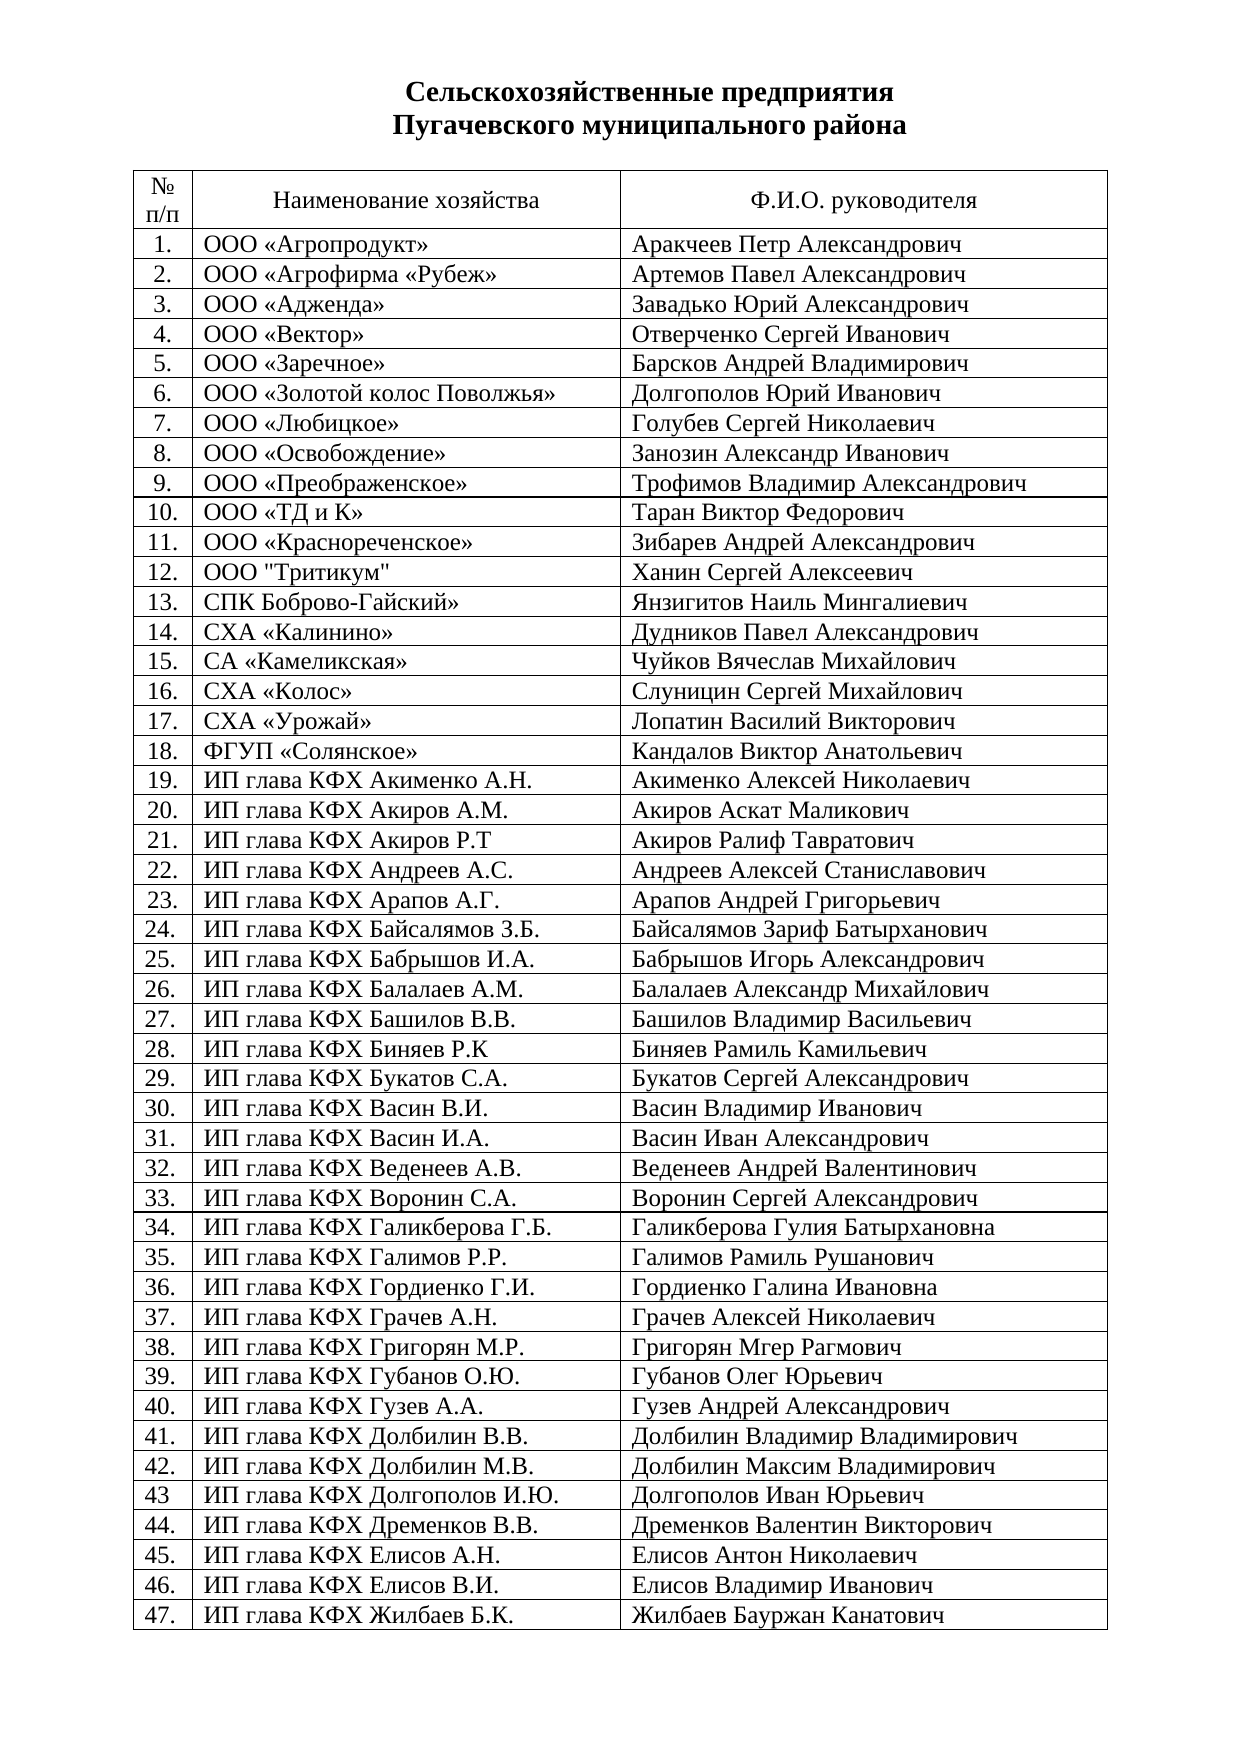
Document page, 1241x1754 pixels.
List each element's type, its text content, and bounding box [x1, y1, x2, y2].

table_cell Биняев Рамиль Камильевич [621, 1034, 1107, 1062]
table_cell Янзигитов Наиль Мингалиевич [621, 587, 1107, 616]
table_cell 5. [134, 349, 192, 377]
table_cell 37. [134, 1302, 192, 1331]
table_cell СХА «Колос» [193, 676, 620, 705]
table_cell Бабрышов Игорь Александрович [621, 944, 1107, 973]
table_cell ИП глава КФХ Букатов С.А. [193, 1064, 620, 1092]
table_cell 27. [134, 1004, 192, 1033]
table_cell Отверченко Сергей Иванович [621, 319, 1107, 347]
table_cell Акиров Аскат Маликович [621, 795, 1107, 824]
table_cell Зибарев Андрей Александрович [621, 527, 1107, 556]
table_cell 26. [134, 974, 192, 1003]
table_cell ИП глава КФХ Акиров Р.Т [193, 825, 620, 854]
table_cell Башилов Владимир Васильевич [621, 1004, 1107, 1033]
table_cell Галикберова Гулия Батырхановна [621, 1213, 1107, 1241]
table_cell ООО «ТД и К» [193, 498, 620, 526]
title Пугачевского муниципального района [103, 107, 1196, 141]
table_cell 40. [134, 1391, 192, 1420]
title Сельскохозяйственные предприятия [103, 74, 1196, 107]
table_cell 24. [134, 915, 192, 943]
table_cell Балалаев Александр Михайлович [621, 974, 1107, 1003]
table_cell Воронин Сергей Александрович [621, 1183, 1107, 1211]
table_cell ИП глава КФХ Долбилин М.В. [193, 1451, 620, 1479]
table_cell 41. [134, 1421, 192, 1450]
table_cell 32. [134, 1153, 192, 1182]
table_cell ИП глава КФХ Губанов О.Ю. [193, 1361, 620, 1390]
table_header Ф.И.О. руководителя [621, 171, 1107, 228]
table_cell Ханин Сергей Алексеевич [621, 557, 1107, 586]
table_cell 2. [134, 259, 192, 288]
table_cell ООО «Вектор» [193, 319, 620, 347]
table_cell СПК Боброво-Гайский» [193, 587, 620, 616]
table_cell ИП глава КФХ Акименко А.Н. [193, 766, 620, 794]
table_cell ИП глава КФХ Воронин С.А. [193, 1183, 620, 1211]
table_cell 25. [134, 944, 192, 973]
table_cell 45. [134, 1540, 192, 1569]
table_cell 28. [134, 1034, 192, 1062]
table_cell Акиров Ралиф Тавратович [621, 825, 1107, 854]
table_cell Акименко Алексей Николаевич [621, 766, 1107, 794]
table_cell Грачев Алексей Николаевич [621, 1302, 1107, 1331]
table_cell СА «Камеликская» [193, 646, 620, 675]
table_cell ИП глава КФХ Биняев Р.К [193, 1034, 620, 1062]
table_cell ИП глава КФХ Жилбаев Б.К. [193, 1600, 620, 1628]
table_cell 9. [134, 468, 192, 496]
table_cell Григорян Мгер Рагмович [621, 1332, 1107, 1360]
table_cell ФГУП «Солянское» [193, 736, 620, 764]
table_cell ИП глава КФХ Елисов А.Н. [193, 1540, 620, 1569]
table_cell Слуницин Сергей Михайлович [621, 676, 1107, 705]
table_cell 7. [134, 408, 192, 437]
table_cell Барсков Андрей Владимирович [621, 349, 1107, 377]
table_cell ИП глава КФХ Акиров А.М. [193, 795, 620, 824]
table_cell Лопатин Василий Викторович [621, 706, 1107, 735]
table_cell ИП глава КФХ Байсалямов З.Б. [193, 915, 620, 943]
table_cell 16. [134, 676, 192, 705]
table_cell ООО «Краснореченское» [193, 527, 620, 556]
table_cell Гордиенко Галина Ивановна [621, 1272, 1107, 1301]
table_cell Арапов Андрей Григорьевич [621, 885, 1107, 913]
table_cell Артемов Павел Александрович [621, 259, 1107, 288]
table_cell 42. [134, 1451, 192, 1479]
table_cell 6. [134, 378, 192, 407]
table_cell 17. [134, 706, 192, 735]
table_cell Долбилин Владимир Владимирович [621, 1421, 1107, 1450]
table_cell 35. [134, 1242, 192, 1271]
table_cell 30. [134, 1093, 192, 1122]
table_cell Гузев Андрей Александрович [621, 1391, 1107, 1420]
table_cell Губанов Олег Юрьевич [621, 1361, 1107, 1390]
table_cell 21. [134, 825, 192, 854]
table_cell ИП глава КФХ Гузев А.А. [193, 1391, 620, 1420]
table_cell ООО «Агропродукт» [193, 229, 620, 258]
table_cell ИП глава КФХ Долгополов И.Ю. [193, 1481, 620, 1509]
table_cell ИП глава КФХ Андреев А.С. [193, 855, 620, 884]
table_cell ООО «Любицкое» [193, 408, 620, 437]
table_cell Елисов Владимир Иванович [621, 1570, 1107, 1599]
table_cell ООО «Агрофирма «Рубеж» [193, 259, 620, 288]
table_cell ИП глава КФХ Васин И.А. [193, 1123, 620, 1152]
table_cell 38. [134, 1332, 192, 1360]
table_cell 4. [134, 319, 192, 347]
table_cell Андреев Алексей Станиславович [621, 855, 1107, 884]
table_cell 31. [134, 1123, 192, 1152]
table_cell ИП глава КФХ Дременков В.В. [193, 1510, 620, 1539]
table_cell Васин Владимир Иванович [621, 1093, 1107, 1122]
table_cell Байсалямов Зариф Батырханович [621, 915, 1107, 943]
table_cell Галимов Рамиль Рушанович [621, 1242, 1107, 1271]
table_cell Завадько Юрий Александрович [621, 289, 1107, 318]
table_cell ИП глава КФХ Гордиенко Г.И. [193, 1272, 620, 1301]
table_cell ИП глава КФХ Григорян М.Р. [193, 1332, 620, 1360]
table_cell СХА «Калинино» [193, 617, 620, 645]
table_cell ИП глава КФХ Грачев А.Н. [193, 1302, 620, 1331]
table_cell Голубев Сергей Николаевич [621, 408, 1107, 437]
table_cell Дременков Валентин Викторович [621, 1510, 1107, 1539]
table_cell СХА «Урожай» [193, 706, 620, 735]
table_cell Чуйков Вячеслав Михайлович [621, 646, 1107, 675]
table_cell ИП глава КФХ Галимов Р.Р. [193, 1242, 620, 1271]
table_cell 43 [134, 1481, 192, 1509]
table_cell ИП глава КФХ Васин В.И. [193, 1093, 620, 1122]
table_cell 44. [134, 1510, 192, 1539]
table_cell Долгополов Юрий Иванович [621, 378, 1107, 407]
table_cell ИП глава КФХ Башилов В.В. [193, 1004, 620, 1033]
table_cell 39. [134, 1361, 192, 1390]
table_cell ИП глава КФХ Бабрышов И.А. [193, 944, 620, 973]
table_cell ООО «Преображенское» [193, 468, 620, 496]
table_cell ИП глава КФХ Долбилин В.В. [193, 1421, 620, 1450]
table_cell 13. [134, 587, 192, 616]
table_cell Кандалов Виктор Анатольевич [621, 736, 1107, 764]
table_cell ООО «Освобождение» [193, 438, 620, 467]
table_cell Занозин Александр Иванович [621, 438, 1107, 467]
table_cell ИП глава КФХ Галикберова Г.Б. [193, 1213, 620, 1241]
table_cell 18. [134, 736, 192, 764]
table_cell 46. [134, 1570, 192, 1599]
table_cell Аракчеев Петр Александрович [621, 229, 1107, 258]
table_cell Жилбаев Бауржан Канатович [621, 1600, 1107, 1628]
table_cell 3. [134, 289, 192, 318]
table_cell ООО «Адженда» [193, 289, 620, 318]
table_cell Трофимов Владимир Александрович [621, 468, 1107, 496]
table_cell 22. [134, 855, 192, 884]
table_cell ИП глава КФХ Арапов А.Г. [193, 885, 620, 913]
table_cell 29. [134, 1064, 192, 1092]
table_cell Долгополов Иван Юрьевич [621, 1481, 1107, 1509]
table_cell 36. [134, 1272, 192, 1301]
table_cell ИП глава КФХ Елисов В.И. [193, 1570, 620, 1599]
table_cell ООО "Тритикум" [193, 557, 620, 586]
table_cell ИП глава КФХ Веденеев А.В. [193, 1153, 620, 1182]
table_cell 34. [134, 1213, 192, 1241]
table_cell ООО «Заречное» [193, 349, 620, 377]
table_cell Таран Виктор Федорович [621, 498, 1107, 526]
table_cell Букатов Сергей Александрович [621, 1064, 1107, 1092]
table_cell ИП глава КФХ Балалаев А.М. [193, 974, 620, 1003]
table_cell 19. [134, 766, 192, 794]
table_cell 15. [134, 646, 192, 675]
table_cell 10. [134, 498, 192, 526]
table_cell Дудников Павел Александрович [621, 617, 1107, 645]
table_cell 11. [134, 527, 192, 556]
table_cell 8. [134, 438, 192, 467]
table_cell Веденеев Андрей Валентинович [621, 1153, 1107, 1182]
table_cell 20. [134, 795, 192, 824]
table_cell Долбилин Максим Владимирович [621, 1451, 1107, 1479]
table_cell 33. [134, 1183, 192, 1211]
table_cell Елисов Антон Николаевич [621, 1540, 1107, 1569]
table_cell 23. [134, 885, 192, 913]
table_header № п/п [134, 171, 192, 228]
table_cell Васин Иван Александрович [621, 1123, 1107, 1152]
table_cell 14. [134, 617, 192, 645]
table_cell 1. [134, 229, 192, 258]
table_cell 47. [134, 1600, 192, 1628]
table_cell 12. [134, 557, 192, 586]
table_cell ООО «Золотой колос Поволжья» [193, 378, 620, 407]
table_header Наименование хозяйства [193, 171, 620, 228]
